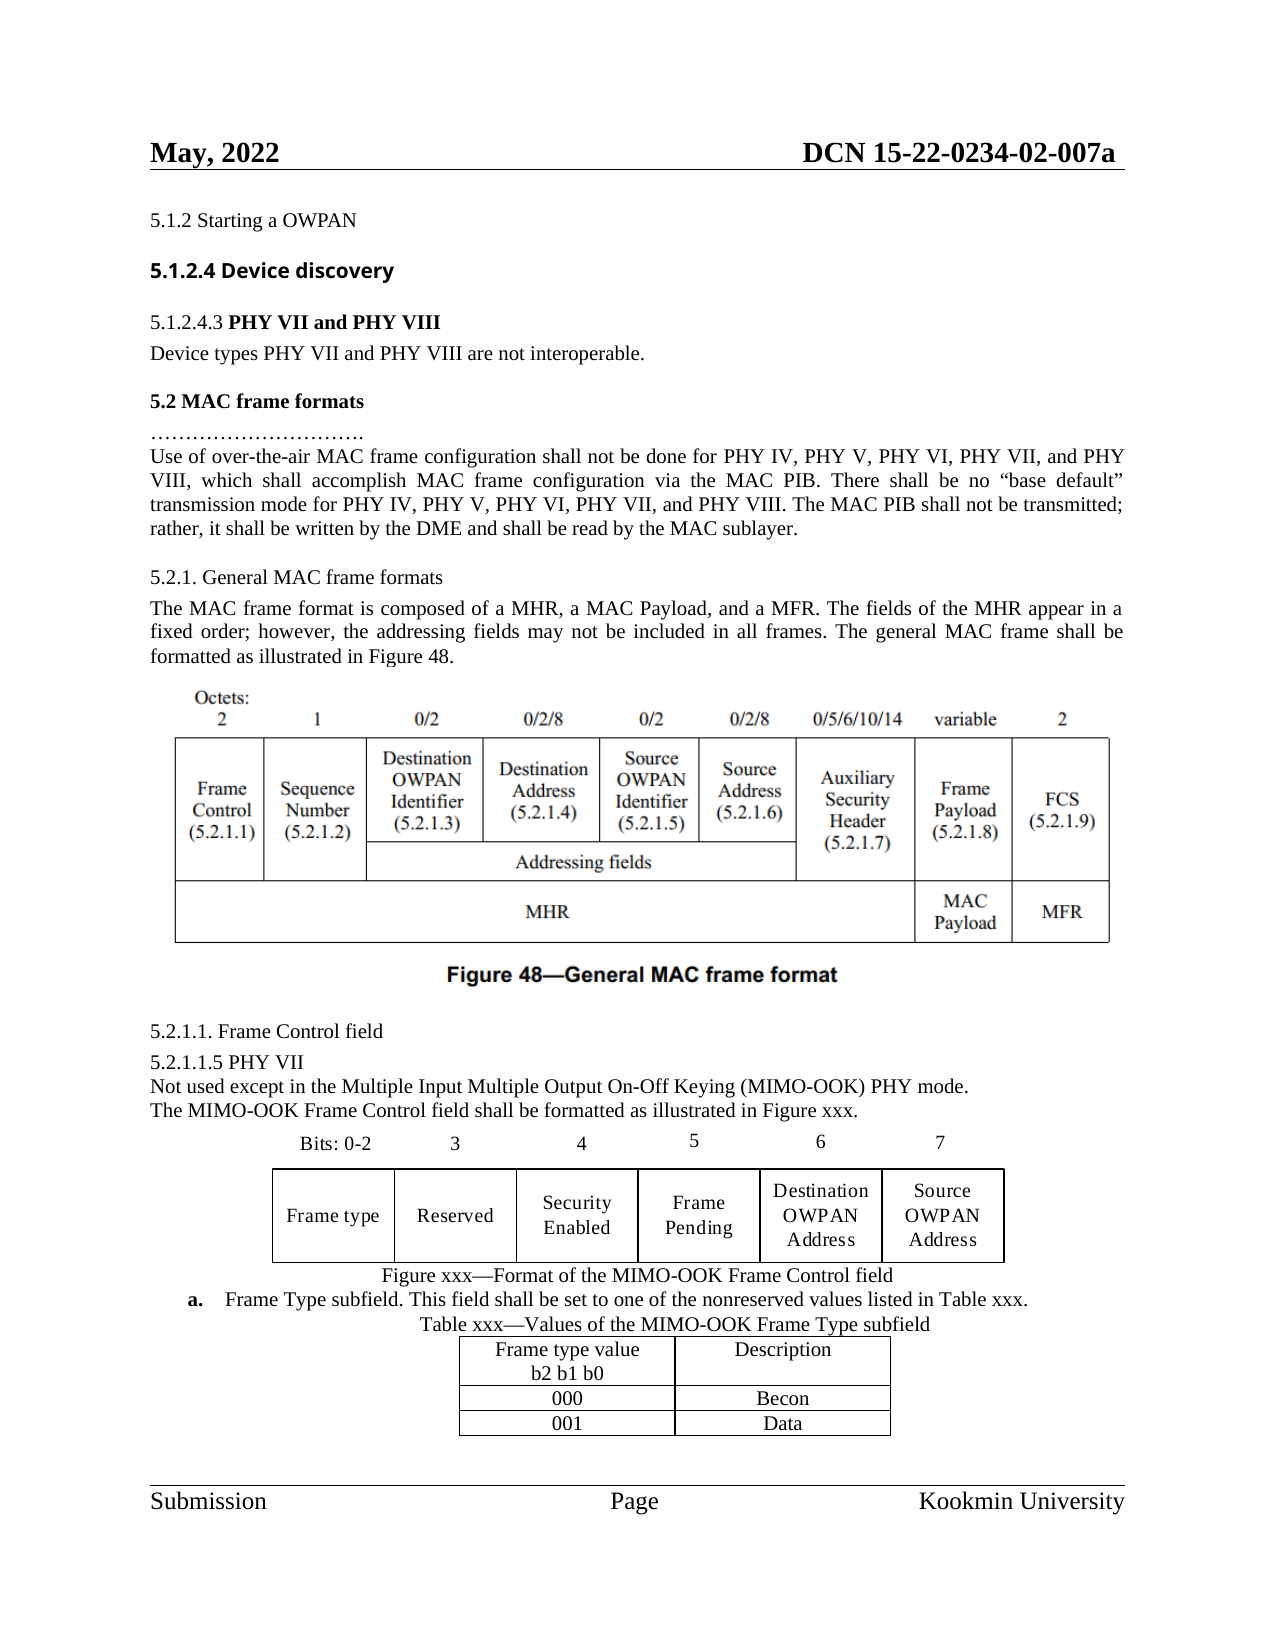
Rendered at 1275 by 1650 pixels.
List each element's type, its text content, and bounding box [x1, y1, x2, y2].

subtitle 5.1.2.4.3 PHY VII and PHY VIII [150, 310, 1125, 334]
table_cell 001 [460, 1411, 674, 1435]
text Use of over-the-air MAC frame configuration shall not be done for PHY IV, PHY V, PHY VI, PHY VII, and PHY VIII, which shall accomplish MAC frame configuration via the MAC PIB. There shall be no “base default” transmission mode for PHY IV, PHY V, PHY VI, PHY VII, and PHY VIII. The MAC PIB shall not be transmitted; rather, it shall be written by the DME and shall be read by the MAC sublayer. [150, 444, 1125, 540]
text The MIMO-OOK Frame Control field shall be formatted as illustrated in Figure xxx. [150, 1098, 1125, 1122]
text Not used except in the Multiple Input Multiple Output On-Off Keying (MIMO-OOK) PHY mode. [150, 1074, 1125, 1098]
text Figure xxx—Format of the MIMO-OOK Frame Control field [150, 1263, 1125, 1287]
text The MAC frame format is composed of a MHR, a MAC Payload, and a MFR. The fields of the MHR appear in a fixed order; however, the addressing fields may not be included in all frames. The general MAC frame shall be formatted as illustrated in Figure 48. [150, 595, 1125, 667]
picture [150, 667, 1125, 995]
table_cell Data [676, 1411, 890, 1435]
subtitle 5.1.2 Starting a OWPAN [150, 208, 1125, 232]
list Table xxx—Values of the MIMO-OOK Frame Type subfield [225, 1311, 1125, 1336]
table_header Description [676, 1337, 890, 1385]
table_header Frame type value b2 b1 b0 [460, 1337, 674, 1385]
subtitle 5.1.2.4 Device discovery [150, 257, 1125, 285]
table_cell 000 [460, 1386, 674, 1410]
text 5.2.1.1.5 PHY VII [150, 1050, 1125, 1074]
subtitle 5.2 MAC frame formats [150, 389, 1125, 413]
subtitle 5.2.1.1. Frame Control field [150, 1019, 1125, 1043]
text Device types PHY VII and PHY VIII are not interoperable. [150, 340, 1125, 364]
subtitle 5.2.1. General MAC frame formats [150, 565, 1125, 589]
list Frame Type subfield. This field shall be set to one of the nonreserved values listed in Table xxx. [187, 1287, 1125, 1311]
text …………………………. [150, 420, 1125, 444]
table_cell Becon [676, 1386, 890, 1410]
